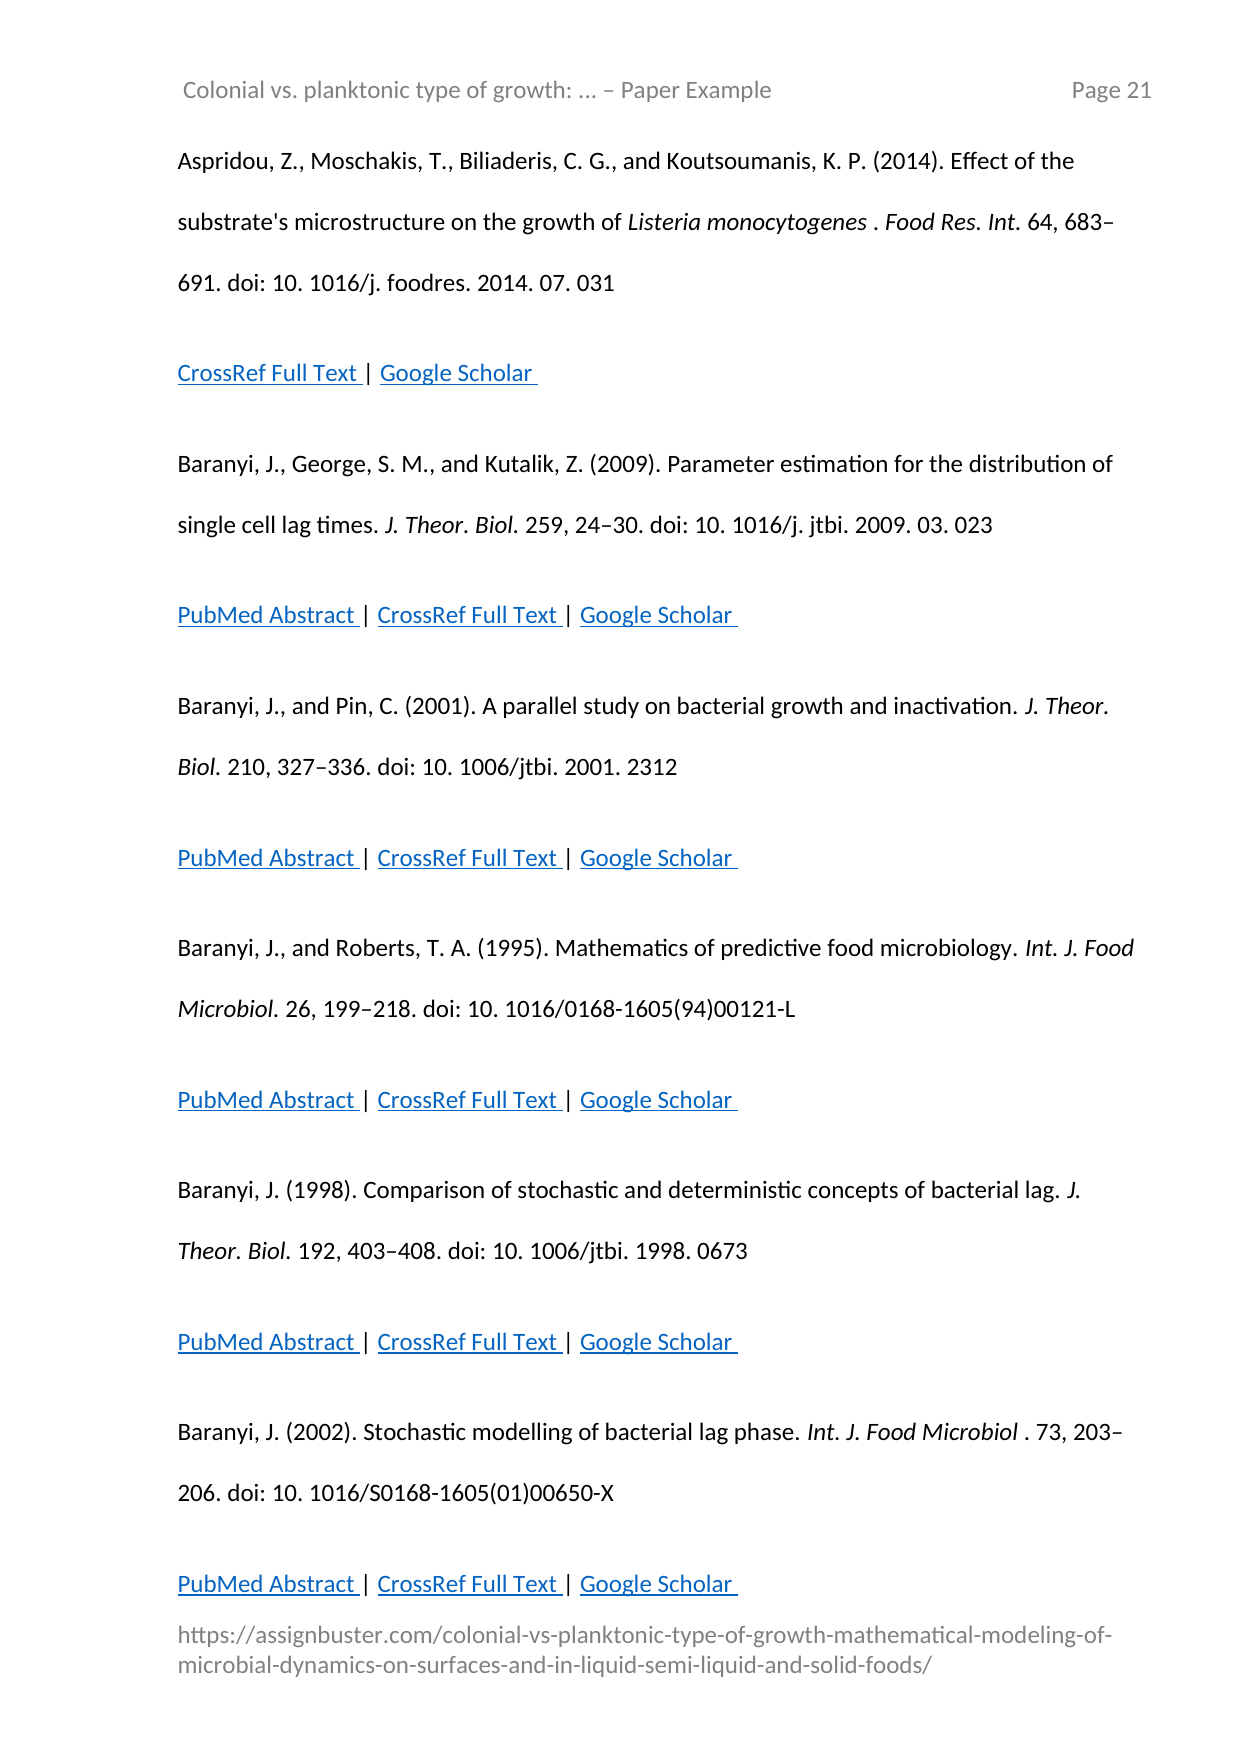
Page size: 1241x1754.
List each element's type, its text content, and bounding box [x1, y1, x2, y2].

text Baranyi, J., George, S. M., and Kutalik, Z. (2009). Parameter estimation for the distribution of single cell lag times. J. Theor. Biol. 259, 24–30. doi: 10. 1016/j. jtbi. 2009. 03. 023 [177, 448, 1152, 540]
text Baranyi, J. (1998). Comparison of stochastic and deterministic concepts of bacterial lag. J. Theor. Biol. 192, 403–408. doi: 10. 1006/jtbi. 1998. 0673 [177, 1174, 1152, 1266]
text Baranyi, J., and Pin, C. (2001). A parallel study on bacterial growth and inactivation. J. Theor. Biol. 210, 327–336. doi: 10. 1006/jtbi. 2001. 2312 [177, 690, 1152, 782]
text PubMed Abstract | CrossRef Full Text | Google Scholar [177, 1326, 1152, 1356]
text Baranyi, J. (2002). Stochastic modelling of bacterial lag phase. Int. J. Food Microbiol . 73, 203–206. doi: 10. 1016/S0168-1605(01)00650-X [177, 1416, 1152, 1508]
text PubMed Abstract | CrossRef Full Text | Google Scholar [177, 1568, 1152, 1598]
text PubMed Abstract | CrossRef Full Text | Google Scholar [177, 842, 1152, 872]
text Baranyi, J., and Roberts, T. A. (1995). Mathematics of predictive food microbiology. Int. J. Food Microbiol. 26, 199–218. doi: 10. 1016/0168-1605(94)00121-L [177, 932, 1152, 1024]
text PubMed Abstract | CrossRef Full Text | Google Scholar [177, 1084, 1152, 1114]
text Aspridou, Z., Moschakis, T., Biliaderis, C. G., and Koutsoumanis, K. P. (2014). Effect of the substrate's microstructure on the growth of Listeria monocytogenes . Food Res. Int. 64, 683–691. doi: 10. 1016/j. foodres. 2014. 07. 031 [177, 145, 1152, 298]
text CrossRef Full Text | Google Scholar [177, 358, 1152, 388]
text PubMed Abstract | CrossRef Full Text | Google Scholar [177, 600, 1152, 630]
